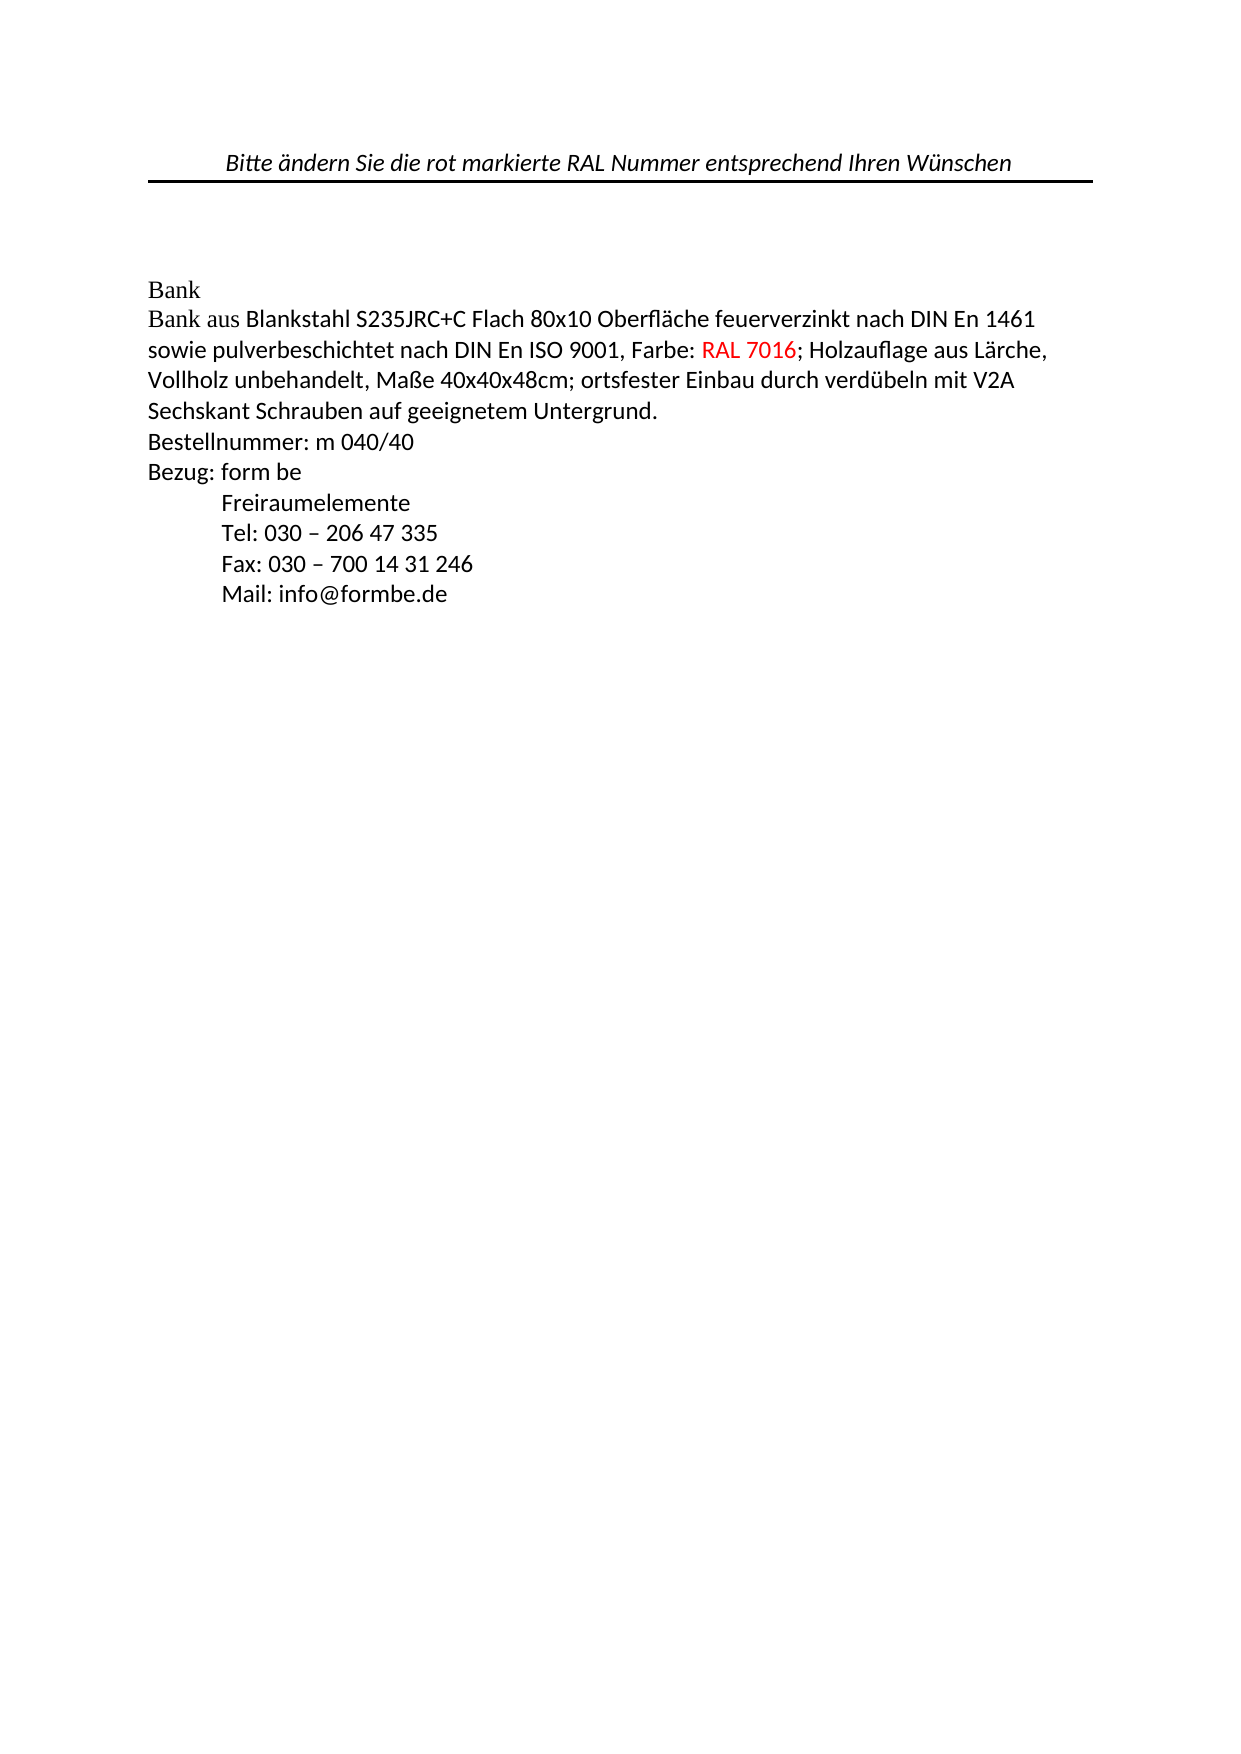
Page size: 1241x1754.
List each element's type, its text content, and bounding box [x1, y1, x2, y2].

text Bestellnummer: m 040/40 [148, 426, 1093, 456]
text Tel: 030 – 206 47 335 [148, 517, 1093, 548]
text Bank aus Blankstahl S235JRC+C Flach 80x10 Oberfläche feuerverzinkt nach DIN En 1461 sowie pulverbeschichtet nach DIN En ISO 9001, Farbe: RAL 7016; Holzauflage aus Lärche, Vollholz unbehandelt, Maße 40x40x48cm; ortsfester Einbau durch verdübeln mit V2A Sechskant Schrauben auf geeignetem Untergrund. [148, 304, 1093, 426]
text Fax: 030 – 700 14 31 246 [148, 548, 1093, 578]
text Freiraumelemente [148, 487, 1093, 517]
text Bank [148, 275, 1093, 304]
text Bitte ändern Sie die rot markierte RAL Nummer entsprechend Ihren Wünschen [148, 148, 1093, 180]
text Mail: info@formbe.de [148, 578, 1093, 609]
text Bezug: form be [148, 456, 1093, 487]
